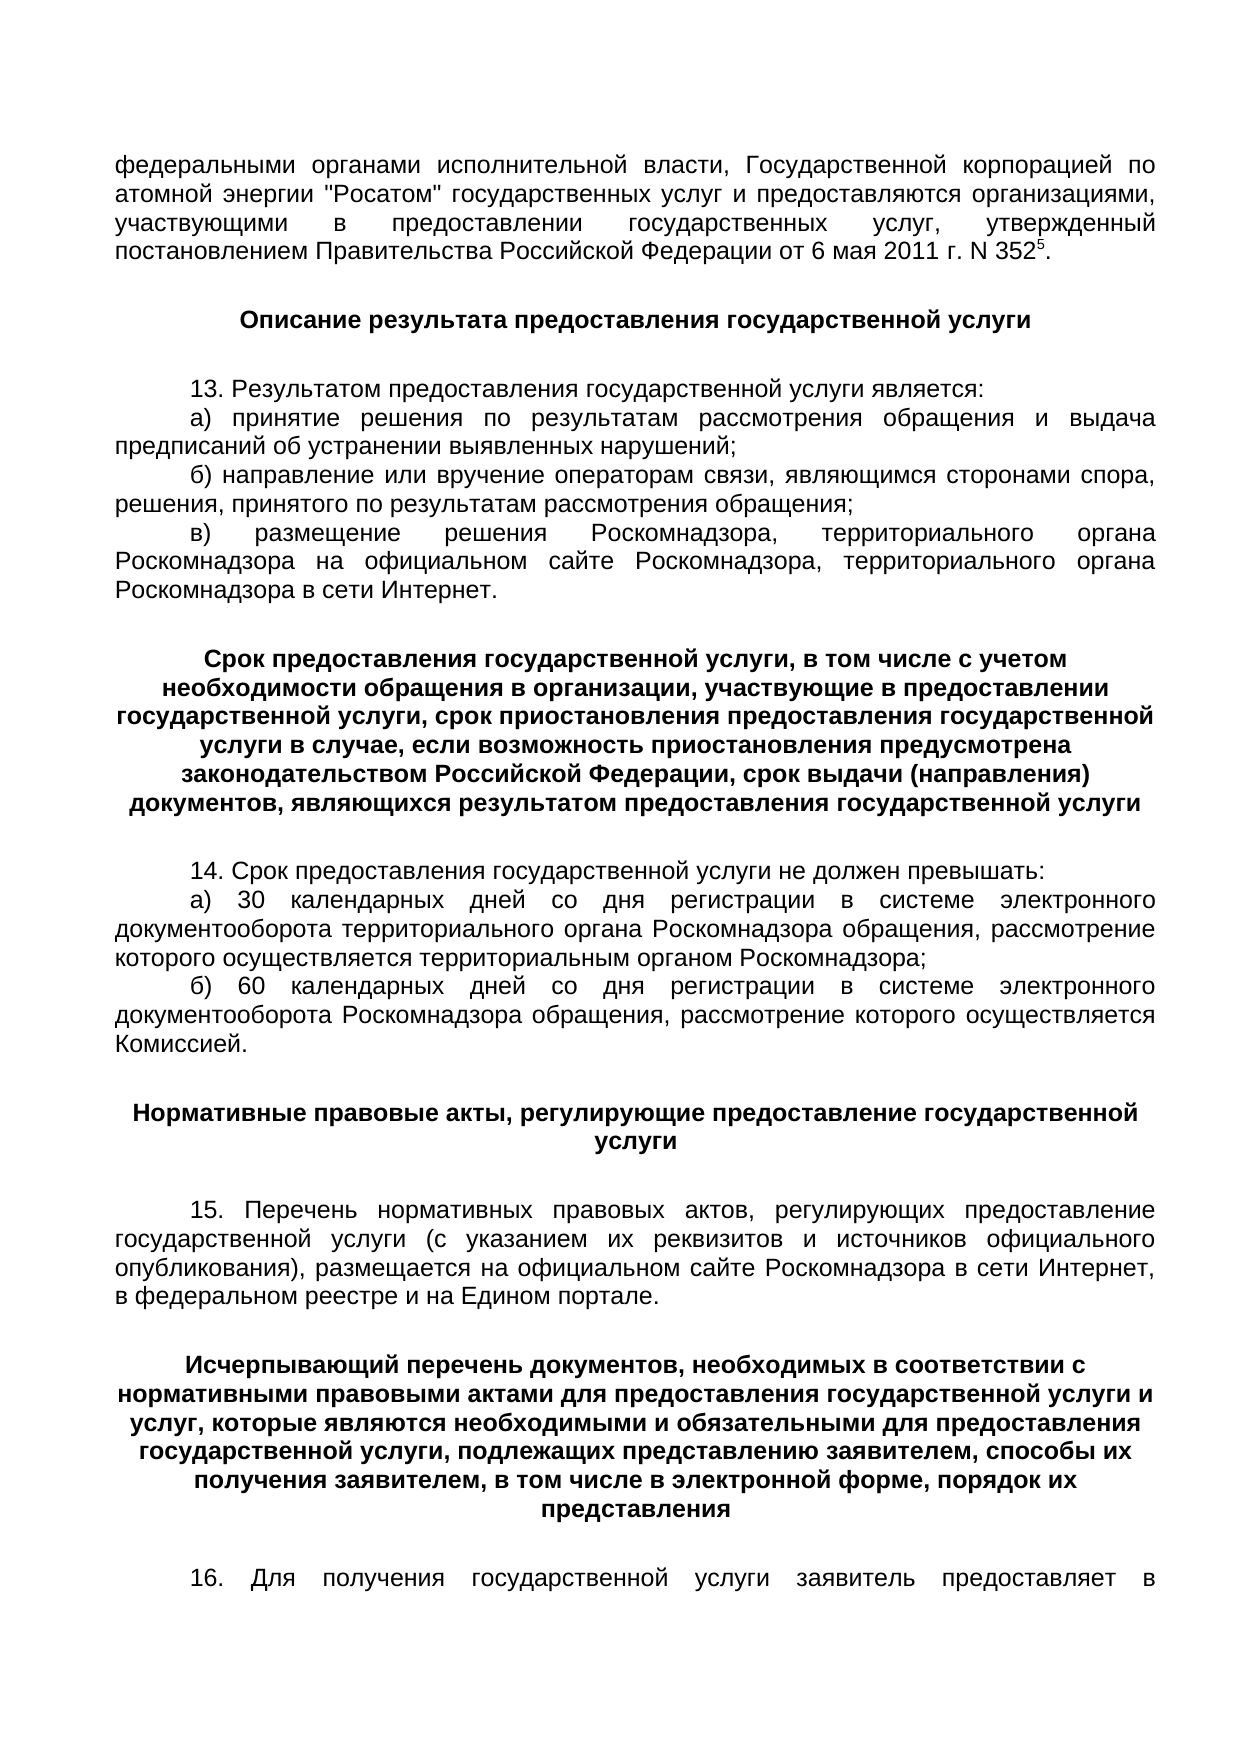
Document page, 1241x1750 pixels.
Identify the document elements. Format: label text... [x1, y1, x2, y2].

text 15. Перечень нормативных правовых актов, регулирующих предоставление государственной услуги (с указанием их реквизитов и источников официального опубликования), размещается на официальном сайте Роскомнадзора в сети Интернет, в федеральном реестре и на Едином портале. [114, 1195, 1157, 1310]
subtitle Исчерпывающий перечень документов, необходимых в соответствии с нормативными правовыми актами для предоставления государственной услуги и услуг, которые являются необходимыми и обязательными для предоставления государственной услуги, подлежащих представлению заявителем, способы их получения заявителем, в том числе в электронной форме, порядок их представления [114, 1350, 1157, 1522]
text 14. Срок предоставления государственной услуги не должен превышать: [114, 856, 1157, 885]
subtitle Срок предоставления государственной услуги, в том числе с учетом необходимости обращения в организации, участвующие в предоставлении государственной услуги, срок приостановления предоставления государственной услуги в случае, если возможность приостановления предусмотрена законодательством Российской Федерации, срок выдачи (направления) документов, являющихся результатом предоставления государственной услуги [114, 644, 1157, 816]
subtitle Нормативные правовые акты, регулирующие предоставление государственной услуги [114, 1097, 1157, 1155]
text а) принятие решения по результатам рассмотрения обращения и выдача предписаний об устранении выявленных нарушений; [114, 402, 1157, 460]
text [114, 1562, 1157, 1591]
subtitle Описание результата предоставления государственной услуги [114, 305, 1157, 334]
text 13. Результатом предоставления государственной услуги является: [114, 374, 1157, 402]
text а) 30 календарных дней со дня регистрации в системе электронного документооборота территориального органа Роскомнадзора обращения, рассмотрение которого осуществляется территориальным органом Роскомнадзора; [114, 885, 1157, 971]
text б) 60 календарных дней со дня регистрации в системе электронного документооборота Роскомнадзора обращения, рассмотрение которого осуществляется Комиссией. [114, 971, 1157, 1057]
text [114, 150, 1157, 265]
text б) направление или вручение операторам связи, являющимся сторонами спора, решения, принятого по результатам рассмотрения обращения; [114, 460, 1157, 517]
text в) размещение решения Роскомнадзора, территориального органа Роскомнадзора на официальном сайте Роскомнадзора, территориального органа Роскомнадзора в сети Интернет. [114, 517, 1157, 604]
